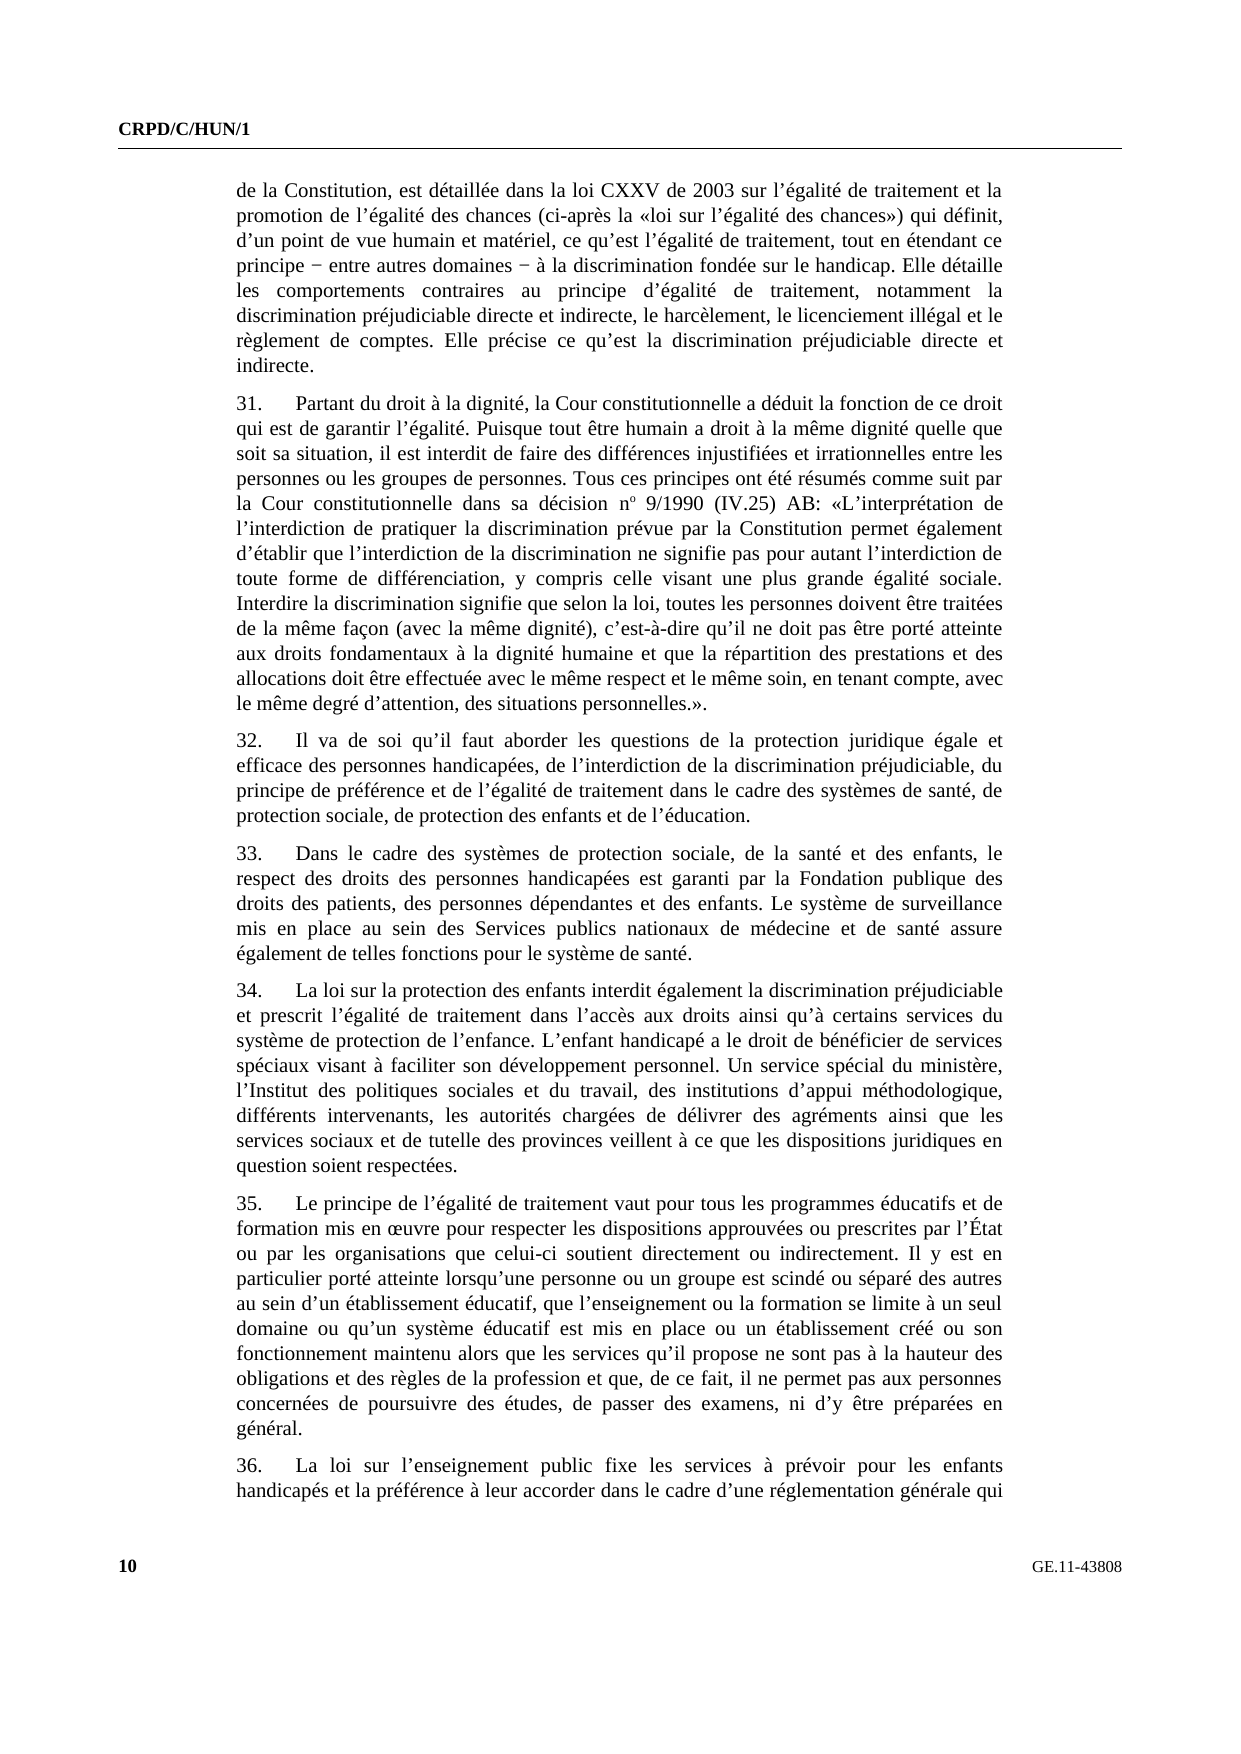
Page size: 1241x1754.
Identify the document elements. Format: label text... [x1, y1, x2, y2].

text 32. Il va de soi qu’il faut aborder les questions de la protection juridique égale et efficace des personnes handicapées, de l’interdiction de la discrimination préjudiciable, du principe de préférence et de l’égalité de traitement dans le cadre des systèmes de santé, de protection sociale, de protection des enfants et de l’éducation. [236, 727, 1004, 827]
text 33. Dans le cadre des systèmes de protection sociale, de la santé et des enfants, le respect des droits des personnes handicapées est garanti par la Fondation publique des droits des patients, des personnes dépendantes et des enfants. Le système de surveillance mis en place au sein des Services publics nationaux de médecine et de santé assure également de telles fonctions pour le système de santé. [236, 840, 1004, 965]
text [236, 177, 1004, 377]
text 31. Partant du droit à la dignité, la Cour constitutionnelle a déduit la fonction de ce droit qui est de garantir l’égalité. Puisque tout être humain a droit à la même dignité quelle que soit sa situation, il est interdit de faire des différences injustifiées et irrationnelles entre les personnes ou les groupes de personnes. Tous ces principes ont été résumés comme suit par la Cour constitutionnelle dans sa décision no 9/1990 (IV.25) AB: «L’interprétation de l’interdiction de pratiquer la discrimination prévue par la Constitution permet également d’établir que l’interdiction de la discrimination ne signifie pas pour autant l’interdiction de toute forme de différenciation, y compris celle visant une plus grande égalité sociale. Interdire la discrimination signifie que selon la loi, toutes les personnes doivent être traitées de la même façon (avec la même dignité), c’est-à-dire qu’il ne doit pas être porté atteinte aux droits fondamentaux à la dignité humaine et que la répartition des prestations et des allocations doit être effectuée avec le même respect et le même soin, en tenant compte, avec le même degré d’attention, des situations personnelles.». [236, 390, 1004, 715]
text 34. La loi sur la protection des enfants interdit également la discrimination préjudiciable et prescrit l’égalité de traitement dans l’accès aux droits ainsi qu’à certains services du système de protection de l’enfance. L’enfant handicapé a le droit de bénéficier de services spéciaux visant à faciliter son développement personnel. Un service spécial du ministère, l’Institut des politiques sociales et du travail, des institutions d’appui méthodologique, différents intervenants, les autorités chargées de délivrer des agréments ainsi que les services sociaux et de tutelle des provinces veillent à ce que les dispositions juridiques en question soient respectées. [236, 977, 1004, 1177]
text 35. Le principe de l’égalité de traitement vaut pour tous les programmes éducatifs et de formation mis en œuvre pour respecter les dispositions approuvées ou prescrites par l’État ou par les organisations que celui-ci soutient directement ou indirectement. Il y est en particulier porté atteinte lorsqu’une personne ou un groupe est scindé ou séparé des autres au sein d’un établissement éducatif, que l’enseignement ou la formation se limite à un seul domaine ou qu’un système éducatif est mis en place ou un établissement créé ou son fonctionnement maintenu alors que les services qu’il propose ne sont pas à la hauteur des obligations et des règles de la profession et que, de ce fait, il ne permet pas aux personnes concernées de poursuivre des études, de passer des examens, ni d’y être préparées en général. [236, 1190, 1004, 1440]
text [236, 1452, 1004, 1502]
